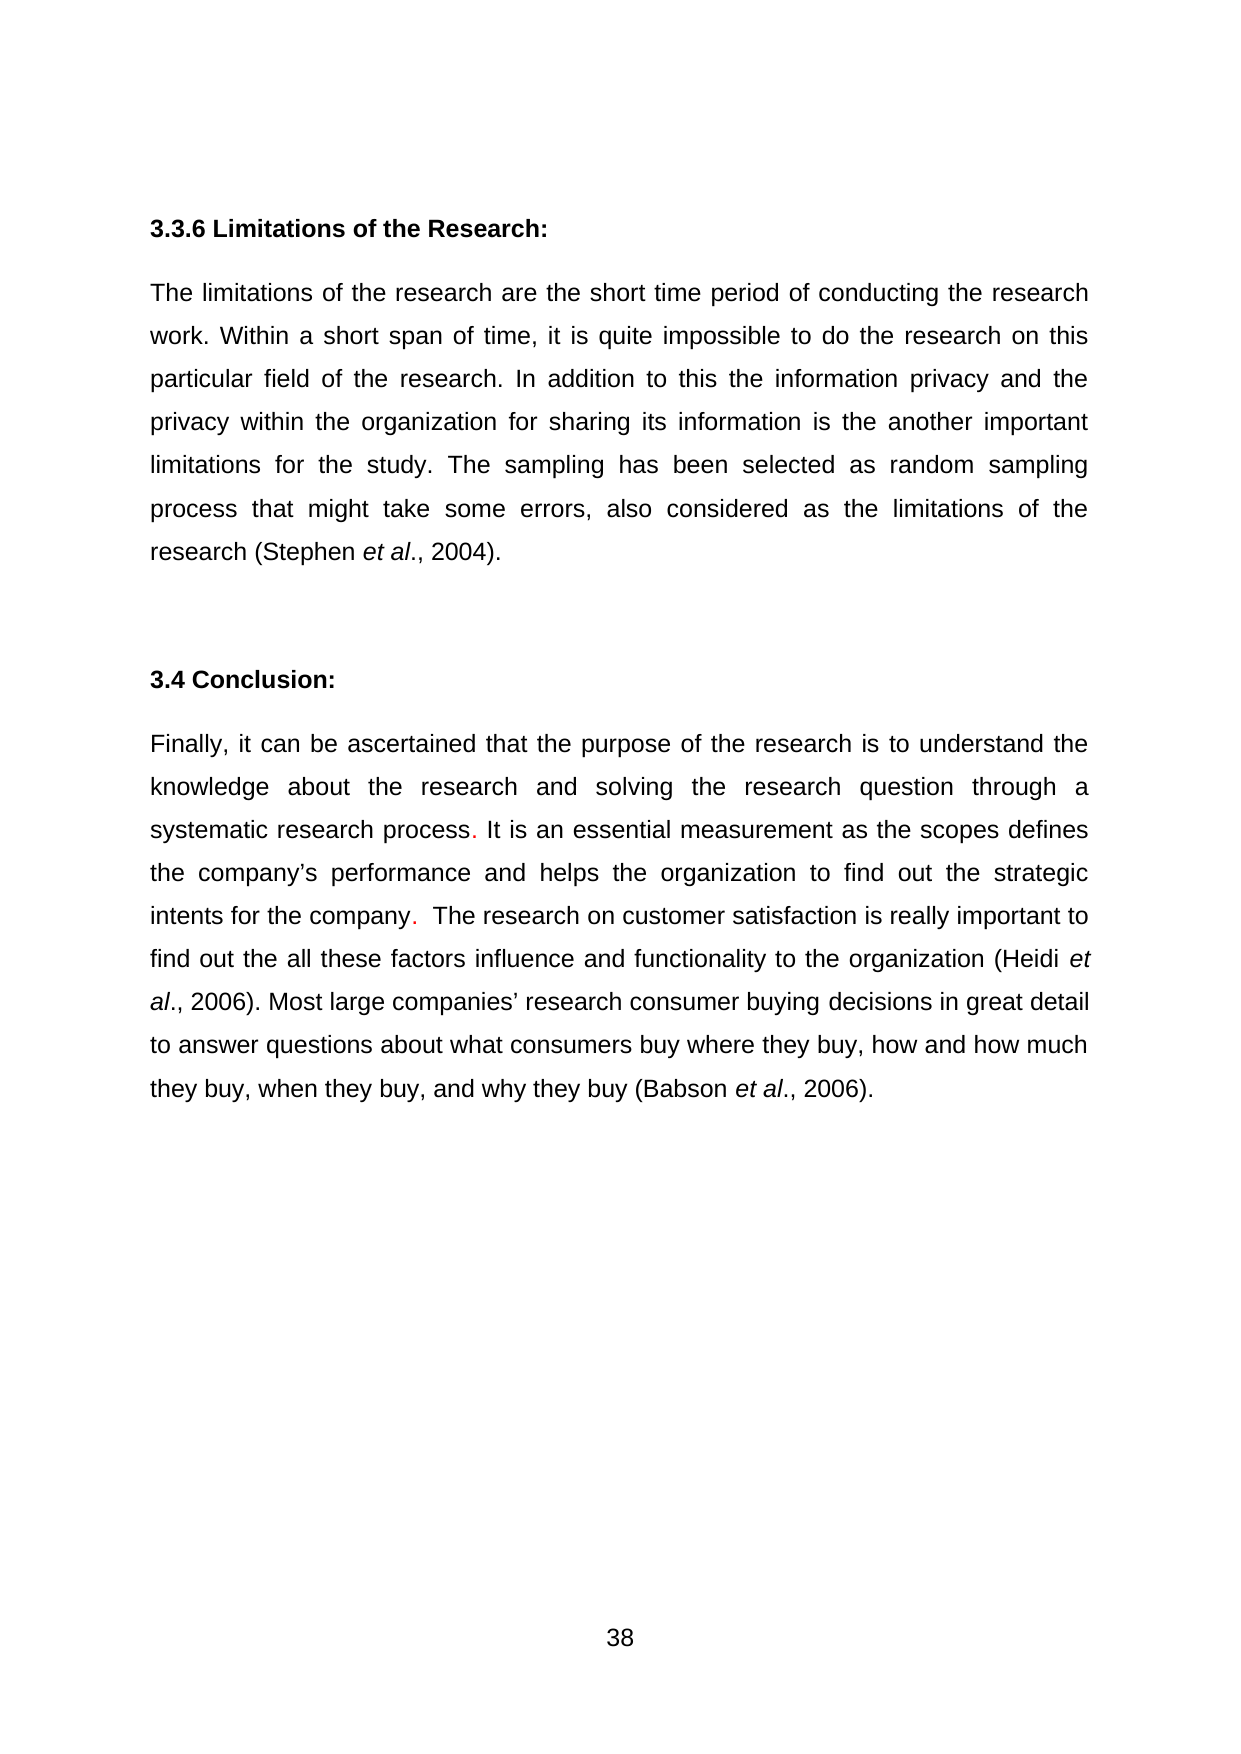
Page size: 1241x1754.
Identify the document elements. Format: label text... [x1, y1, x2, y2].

text 3.3.6 Limitations of the Research: [150, 214, 1090, 243]
text Finally, it can be ascertained that the purpose of the research is to understand the knowledge about the research and solving the research question through a systematic research process. It is an essential measurement as the scopes defines the company’s performance and helps the organization to find out the strategic intents for the company. The research on customer satisfaction is really important to find out the all these factors influence and functionality to the organization (Heidi et al., 2006). Most large companies’ research consumer buying decisions in great detail to answer questions about what consumers buy where they buy, how and how much they buy, when they buy, and why they buy (Babson et al., 2006). [150, 728, 1090, 1102]
text 3.4 Conclusion: [150, 664, 1090, 693]
text The limitations of the research are the short time period of conducting the research work. Within a short span of time, it is quite impossible to do the research on this particular field of the research. In addition to this the information privacy and the privacy within the organization for sharing its information is the another important limitations for the study. The sampling has been selected as random sampling process that might take some errors, also considered as the limitations of the research (Stephen et al., 2004). [150, 278, 1090, 565]
